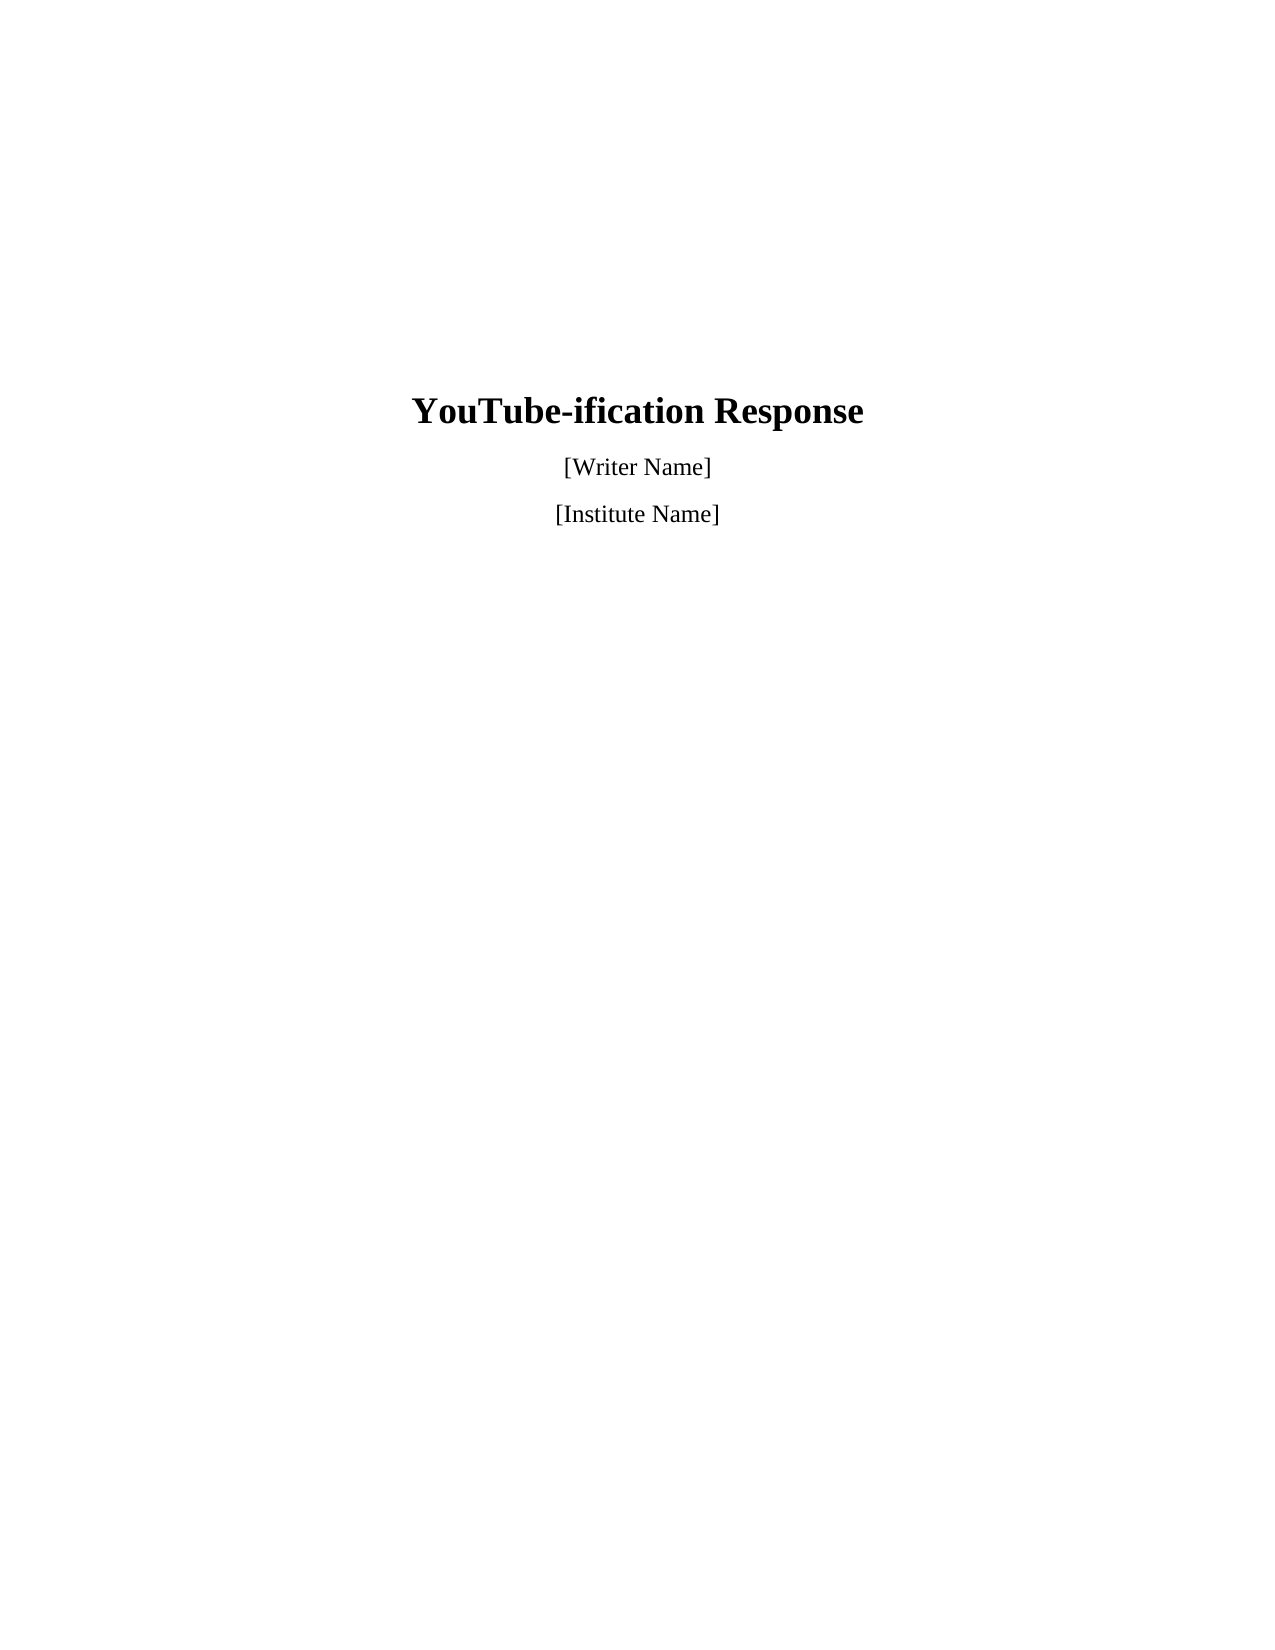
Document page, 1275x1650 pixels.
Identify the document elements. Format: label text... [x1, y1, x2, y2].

text [Writer Name] [150, 452, 1125, 481]
text [Institute Name] [150, 499, 1125, 528]
text YouTube-ification Response [150, 388, 1125, 432]
